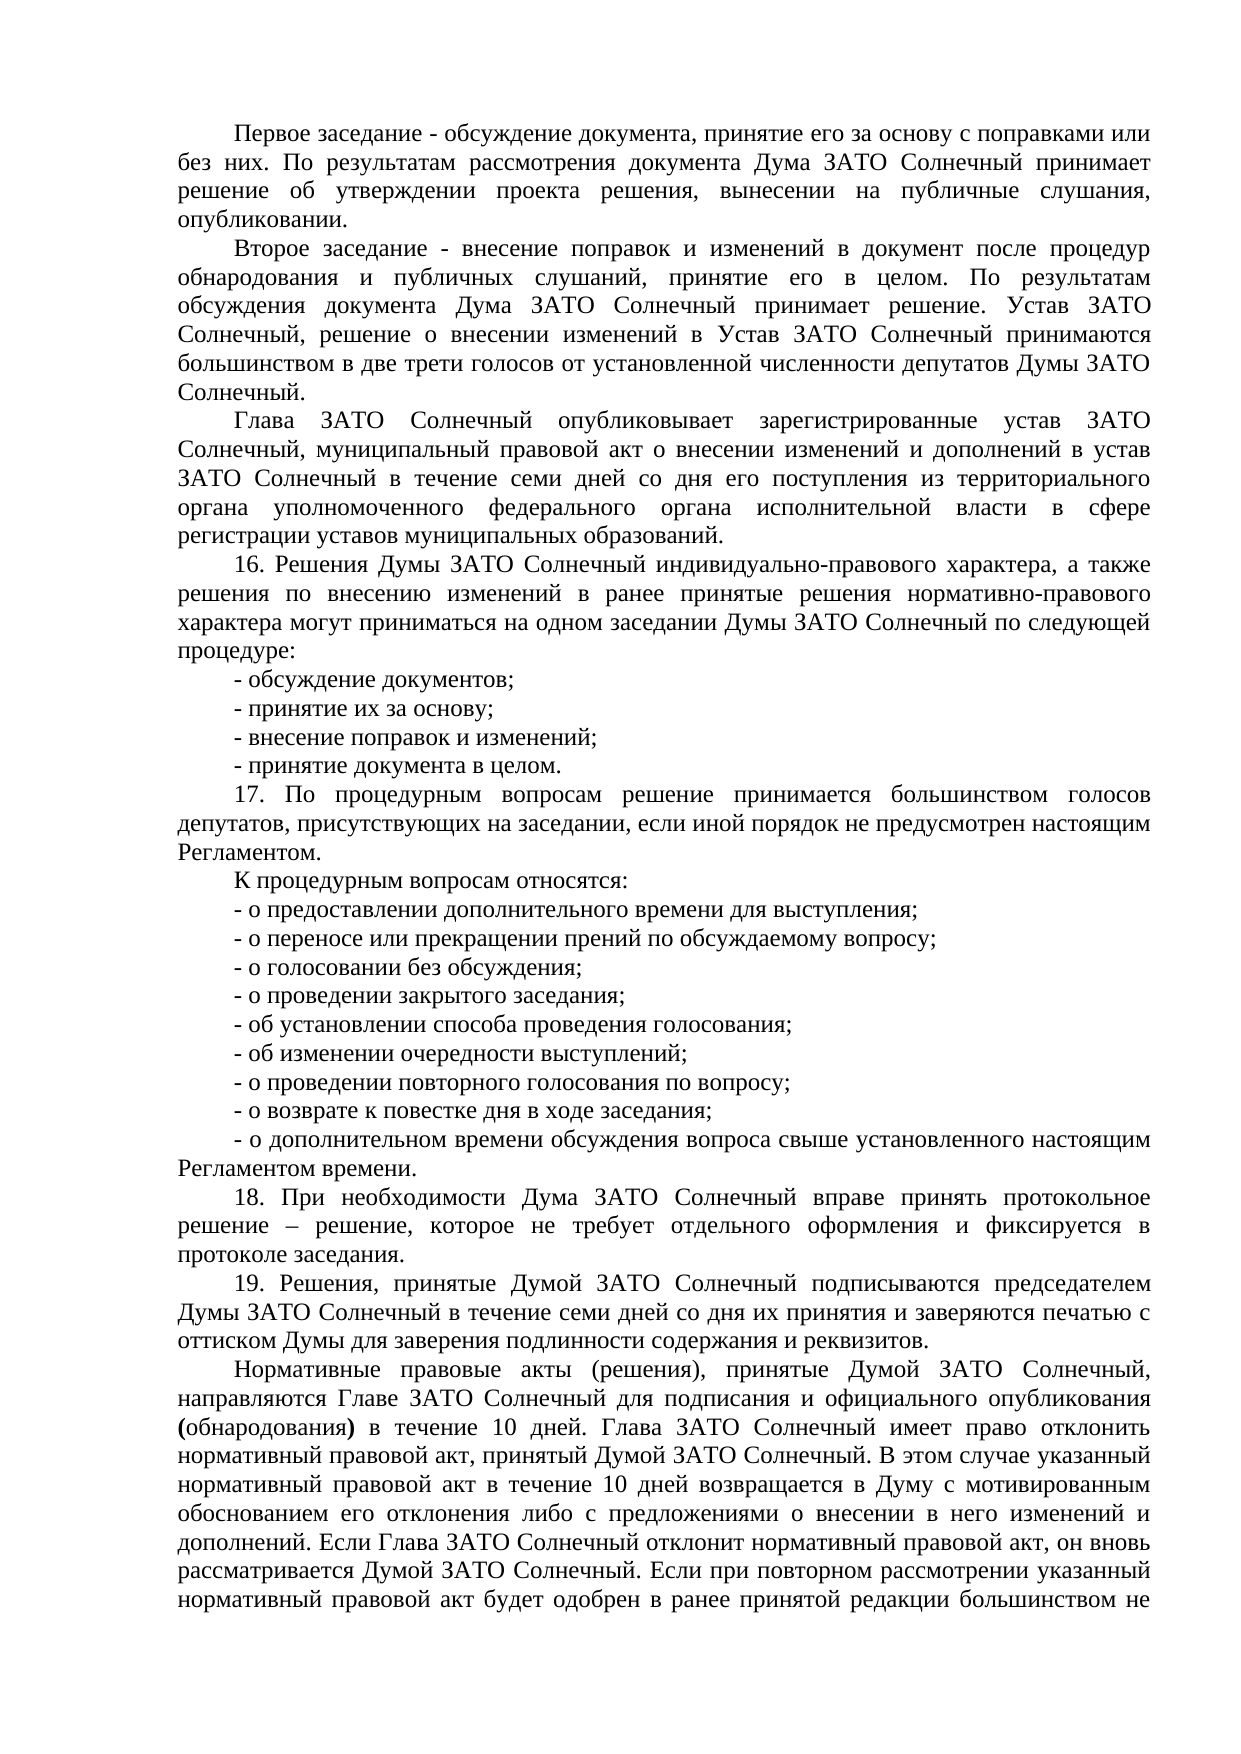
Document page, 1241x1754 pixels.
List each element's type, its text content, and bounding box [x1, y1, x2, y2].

text К процедурным вопросам относятся: [177, 866, 1152, 894]
text - о переносе или прекращении прений по обсуждаемому вопросу; [177, 923, 1152, 952]
text - обсуждение документов; [177, 664, 1152, 693]
text 18. При необходимости Дума ЗАТО Солнечный вправе принять протокольное решение – решение, которое не требует отдельного оформления и фиксируется в протоколе заседания. [177, 1182, 1152, 1268]
text - принятие их за основу; [177, 693, 1152, 722]
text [177, 1354, 1152, 1613]
text - принятие документа в целом. [177, 751, 1152, 779]
text Первое заседание - обсуждение документа, принятие его за основу с поправками или без них. По результатам рассмотрения документа Дума ЗАТО Солнечный принимает решение об утверждении проекта решения, вынесении на публичные слушания, опубликовании. [177, 118, 1152, 233]
text - о предоставлении дополнительного времени для выступления; [177, 894, 1152, 923]
text - о проведении повторного голосования по вопросу; [177, 1067, 1152, 1096]
text 19. Решения, принятые Думой ЗАТО Солнечный подписываются председателем Думы ЗАТО Солнечный в течение семи дней со дня их принятия и заверяются печатью с оттиском Думы для заверения подлинности содержания и реквизитов. [177, 1268, 1152, 1354]
text Второе заседание - внесение поправок и изменений в документ после процедур обнародования и публичных слушаний, принятие его в целом. По результатам обсуждения документа Дума ЗАТО Солнечный принимает решение. Устав ЗАТО Солнечный, решение о внесении изменений в Устав ЗАТО Солнечный принимаются большинством в две трети голосов от установленной численности депутатов Думы ЗАТО Солнечный. [177, 233, 1152, 406]
text 17. По процедурным вопросам решение принимается большинством голосов депутатов, присутствующих на заседании, если иной порядок не предусмотрен настоящим Регламентом. [177, 779, 1152, 866]
text - о проведении закрытого заседания; [177, 981, 1152, 1009]
text - внесение поправок и изменений; [177, 722, 1152, 751]
text 16. Решения Думы ЗАТО Солнечный индивидуально-правового характера, а также решения по внесению изменений в ранее принятые решения нормативно-правового характера могут приниматься на одном заседании Думы ЗАТО Солнечный по следующей процедуре: [177, 549, 1152, 664]
text - о возврате к повестке дня в ходе заседания; [177, 1096, 1152, 1124]
text - об установлении способа проведения голосования; [177, 1009, 1152, 1038]
text - о голосовании без обсуждения; [177, 952, 1152, 981]
text - об изменении очередности выступлений; [177, 1038, 1152, 1067]
text Глава ЗАТО Солнечный опубликовывает зарегистрированные устав ЗАТО Солнечный, муниципальный правовой акт о внесении изменений и дополнений в устав ЗАТО Солнечный в течение семи дней со дня его поступления из территориального органа уполномоченного федерального органа исполнительной власти в сфере регистрации уставов муниципальных образований. [177, 406, 1152, 549]
text - о дополнительном времени обсуждения вопроса свыше установленного настоящим Регламентом времени. [177, 1124, 1152, 1182]
